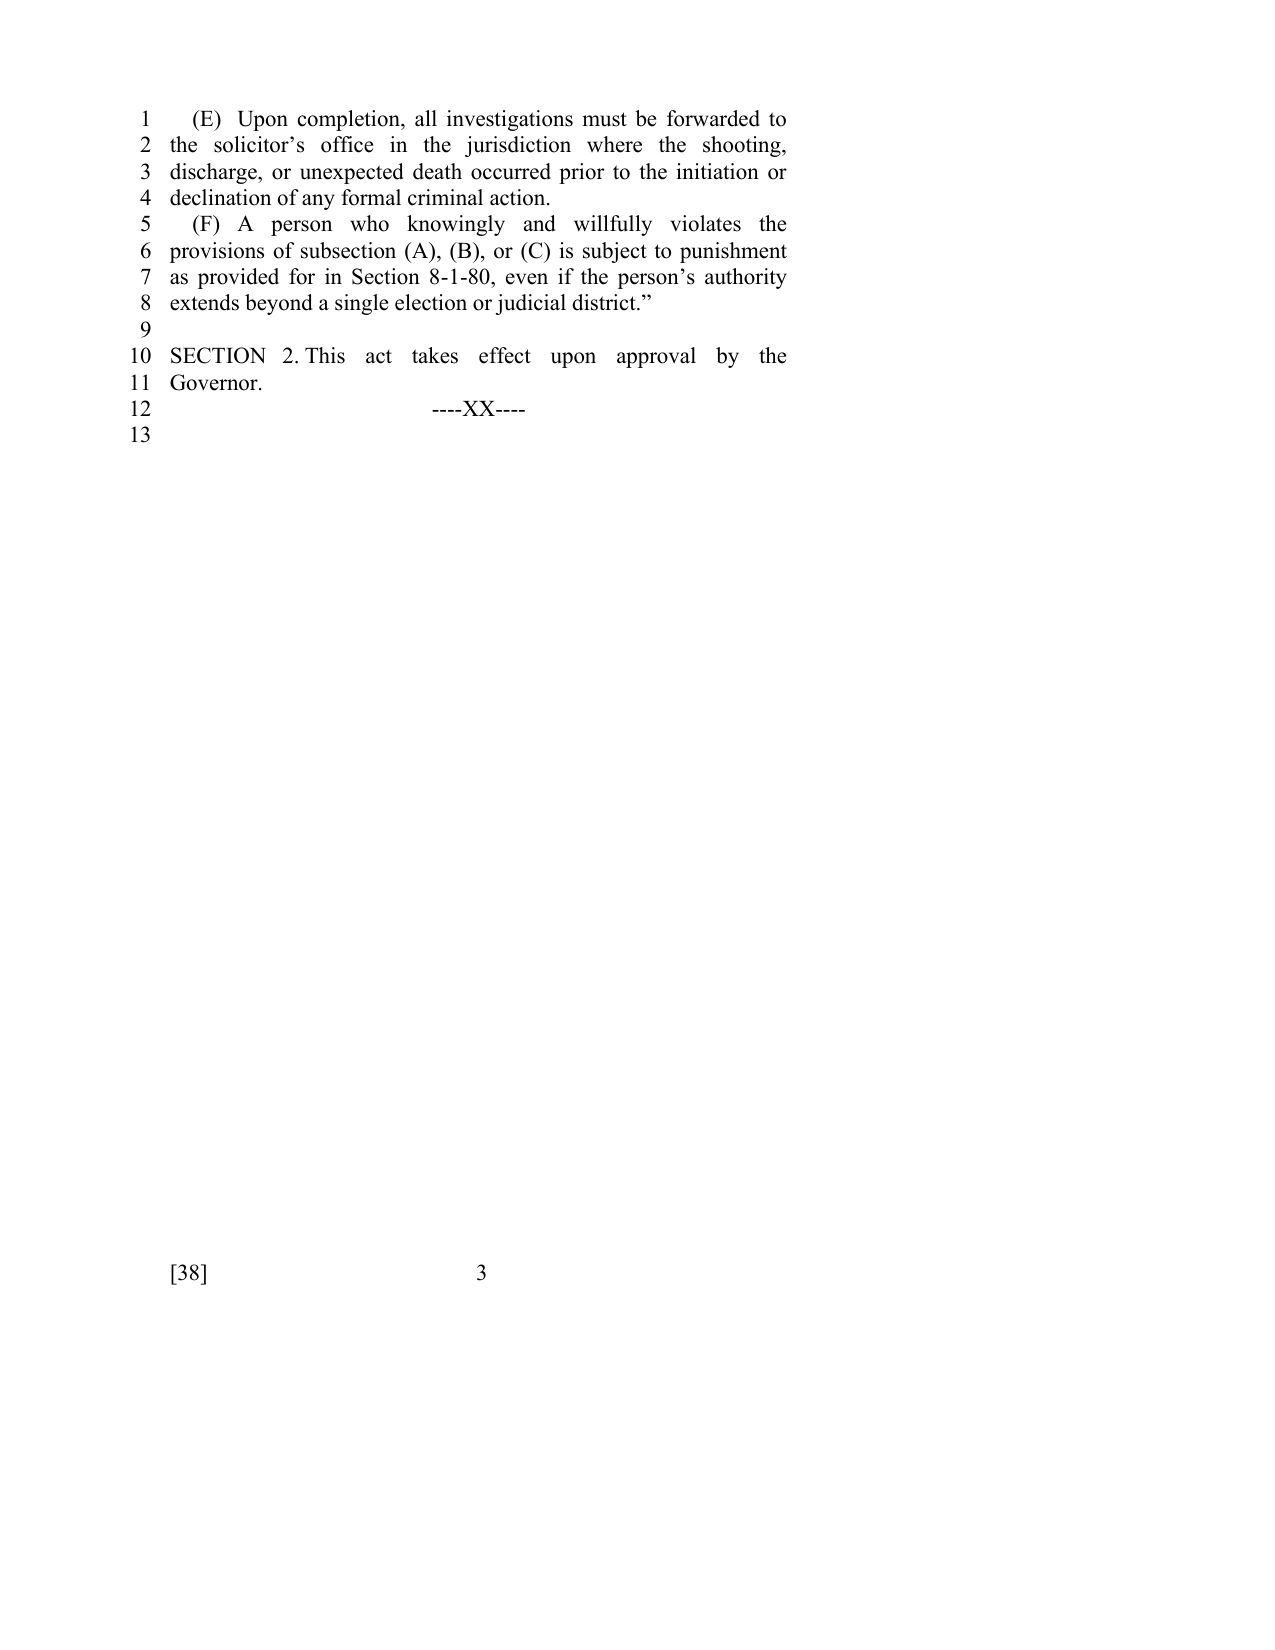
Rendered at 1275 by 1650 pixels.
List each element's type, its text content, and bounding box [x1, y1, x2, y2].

text (E) Upon completion, all investigations must be forwarded to the solicitor’s office in the jurisdiction where the shooting, discharge, or unexpected death occurred prior to the initiation or declination of any formal criminal action. [169, 105, 787, 210]
text ----XX---- [169, 395, 787, 421]
text SECTION 2. This act takes effect upon approval by the Governor. [169, 342, 787, 395]
text (F) A person who knowingly and willfully violates the provisions of subsection (A), (B), or (C) is subject to punishment as provided for in Section 8-1-80, even if the person’s authority extends beyond a single election or judicial district.” [169, 210, 787, 316]
